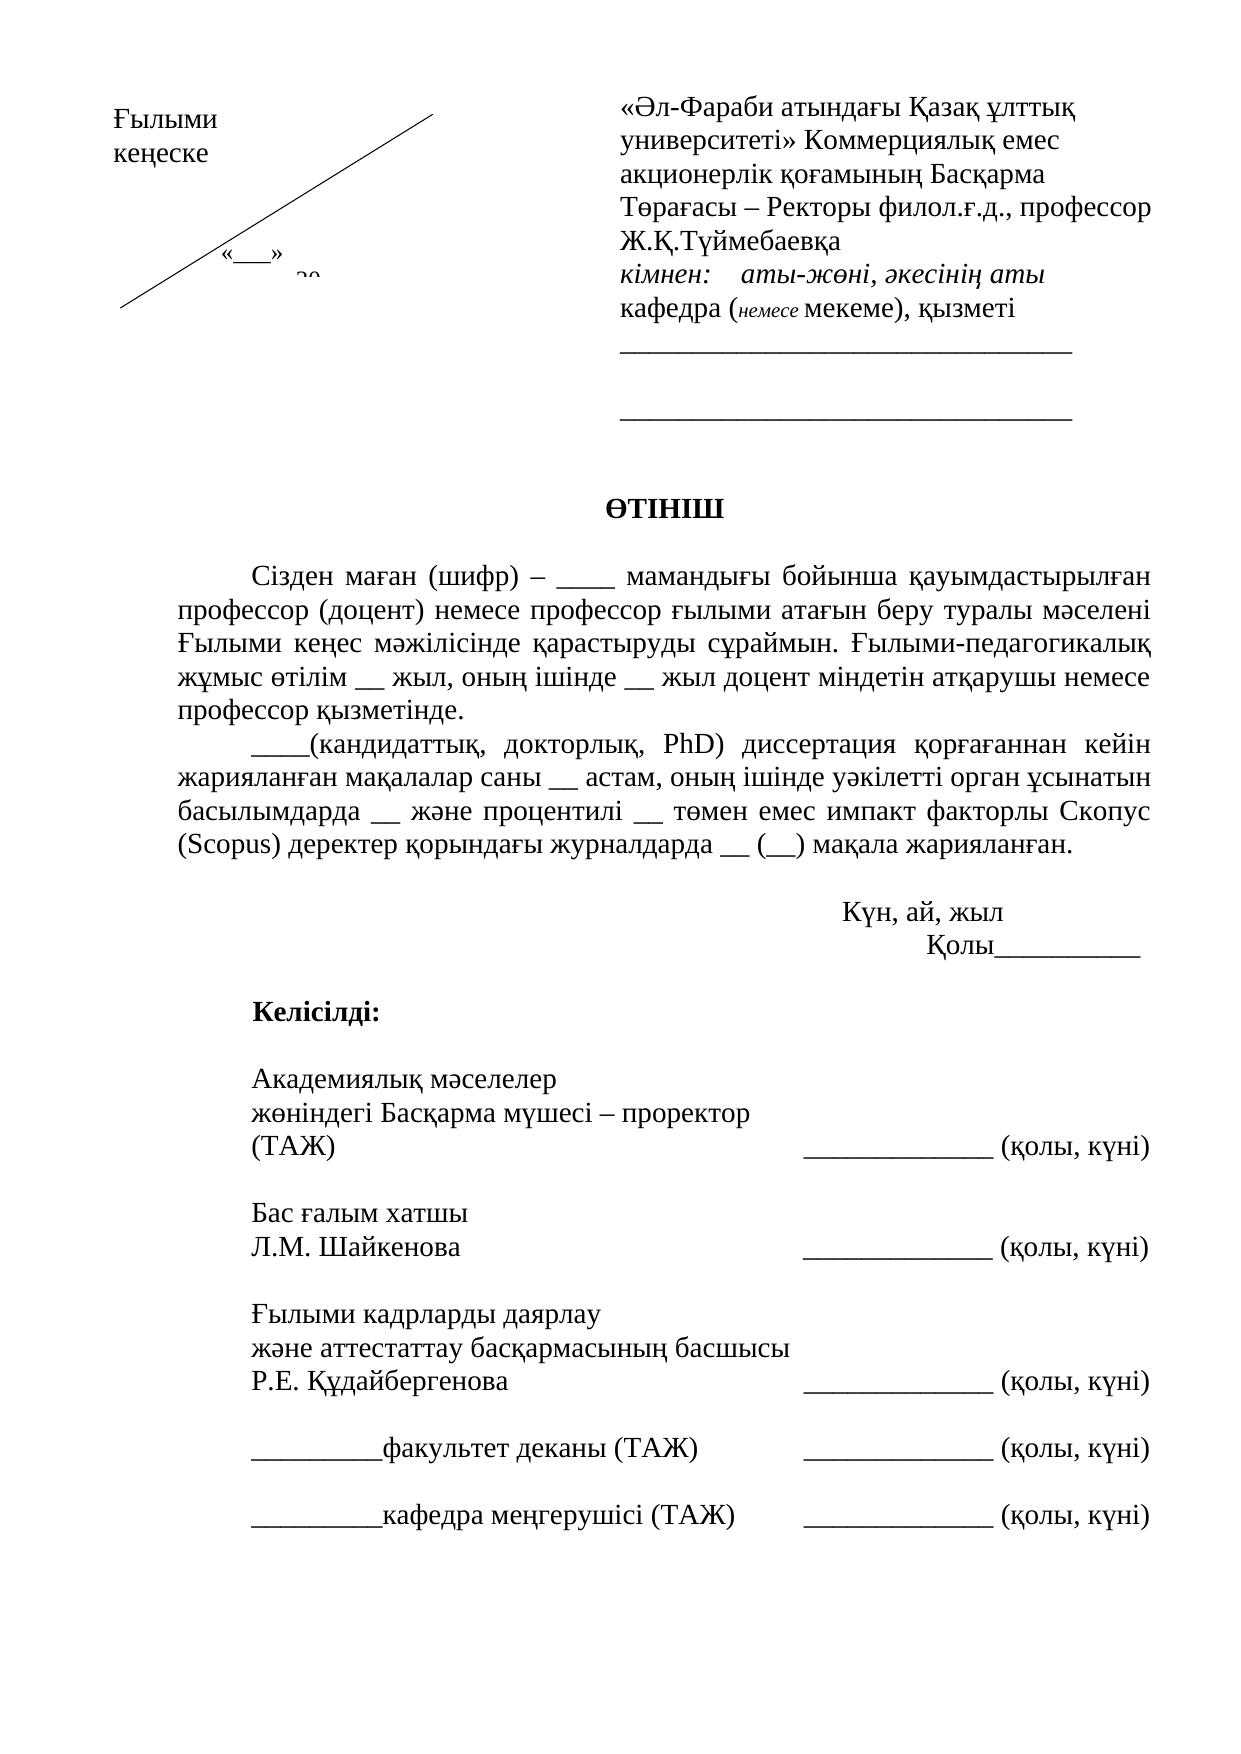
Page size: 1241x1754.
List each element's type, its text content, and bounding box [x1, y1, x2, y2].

text акционерлік қоғамының Басқарма [546, 156, 1152, 189]
text Бас ғалым хатшы [177, 1196, 1152, 1229]
text және аттестаттау басқармасының басшысы [177, 1330, 1152, 1363]
text Л.М. Шайкенова _____________ (қолы, күні) [177, 1229, 1152, 1263]
text ____(кандидаттық, докторлық, PhD) диссертация қорғағаннан кейін жарияланған мақалалар саны __ астам, оның ішінде уәкілетті орган ұсынатын басылымдарда __ және процентилі __ төмен емес импакт факторлы Скопус (Scopus) деректер қорындағы журналдарда __ (__) мақала жарияланған. [177, 726, 1152, 860]
text _______________________________ [546, 391, 1152, 424]
text Сізден маған (шифр) – ____ мамандығы бойынша қауымдастырылған профессор (доцент) немесе профессор ғылыми атағын беру туралы мәселені Ғылыми кеңес мәжілісінде қарастыруды сұраймын. Ғылыми-педагогикалық жұмыс өтілім __ жыл, оның ішінде __ жыл доцент міндетін атқарушы немесе профессор қызметінде. [177, 558, 1152, 726]
text «Әл-Фараби атындағы Қазақ ұлттық [546, 89, 1152, 122]
text Қолы__________ [841, 927, 1152, 961]
text ӨТІНІШ [177, 491, 1152, 525]
text _________факультет деканы (ТАЖ) _____________ (қолы, күні) [177, 1430, 1152, 1464]
text Ж.Қ.Түймебаевқа [546, 223, 1152, 256]
text Күн, ай, жыл [620, 894, 1152, 927]
text _________кафедра меңгерушісі (ТАЖ) _____________ (қолы, күні) [177, 1497, 1152, 1531]
text Ғылыми кадрларды даярлау [177, 1296, 1152, 1330]
text (ТАЖ) _____________ (қолы, күні) [177, 1128, 1152, 1162]
text _______________________________ [546, 323, 1152, 357]
text жөніндегі Басқарма мүшесі – проректор [177, 1095, 1152, 1128]
text Келісілді: [252, 994, 1152, 1028]
text Төрағасы – Ректоры филол.ғ.д., профессор [546, 189, 1152, 223]
text Академиялық мәселелер [177, 1061, 1152, 1095]
text университеті» Коммерциялық емес [546, 122, 1152, 156]
text кімнен: аты-жөні, әкесінің аты [546, 256, 1152, 290]
text Р.Е. Құдайбергенова _____________ (қолы, күні) [177, 1363, 1152, 1397]
text кафедра (немесе мекеме), қызметі [546, 290, 1152, 323]
